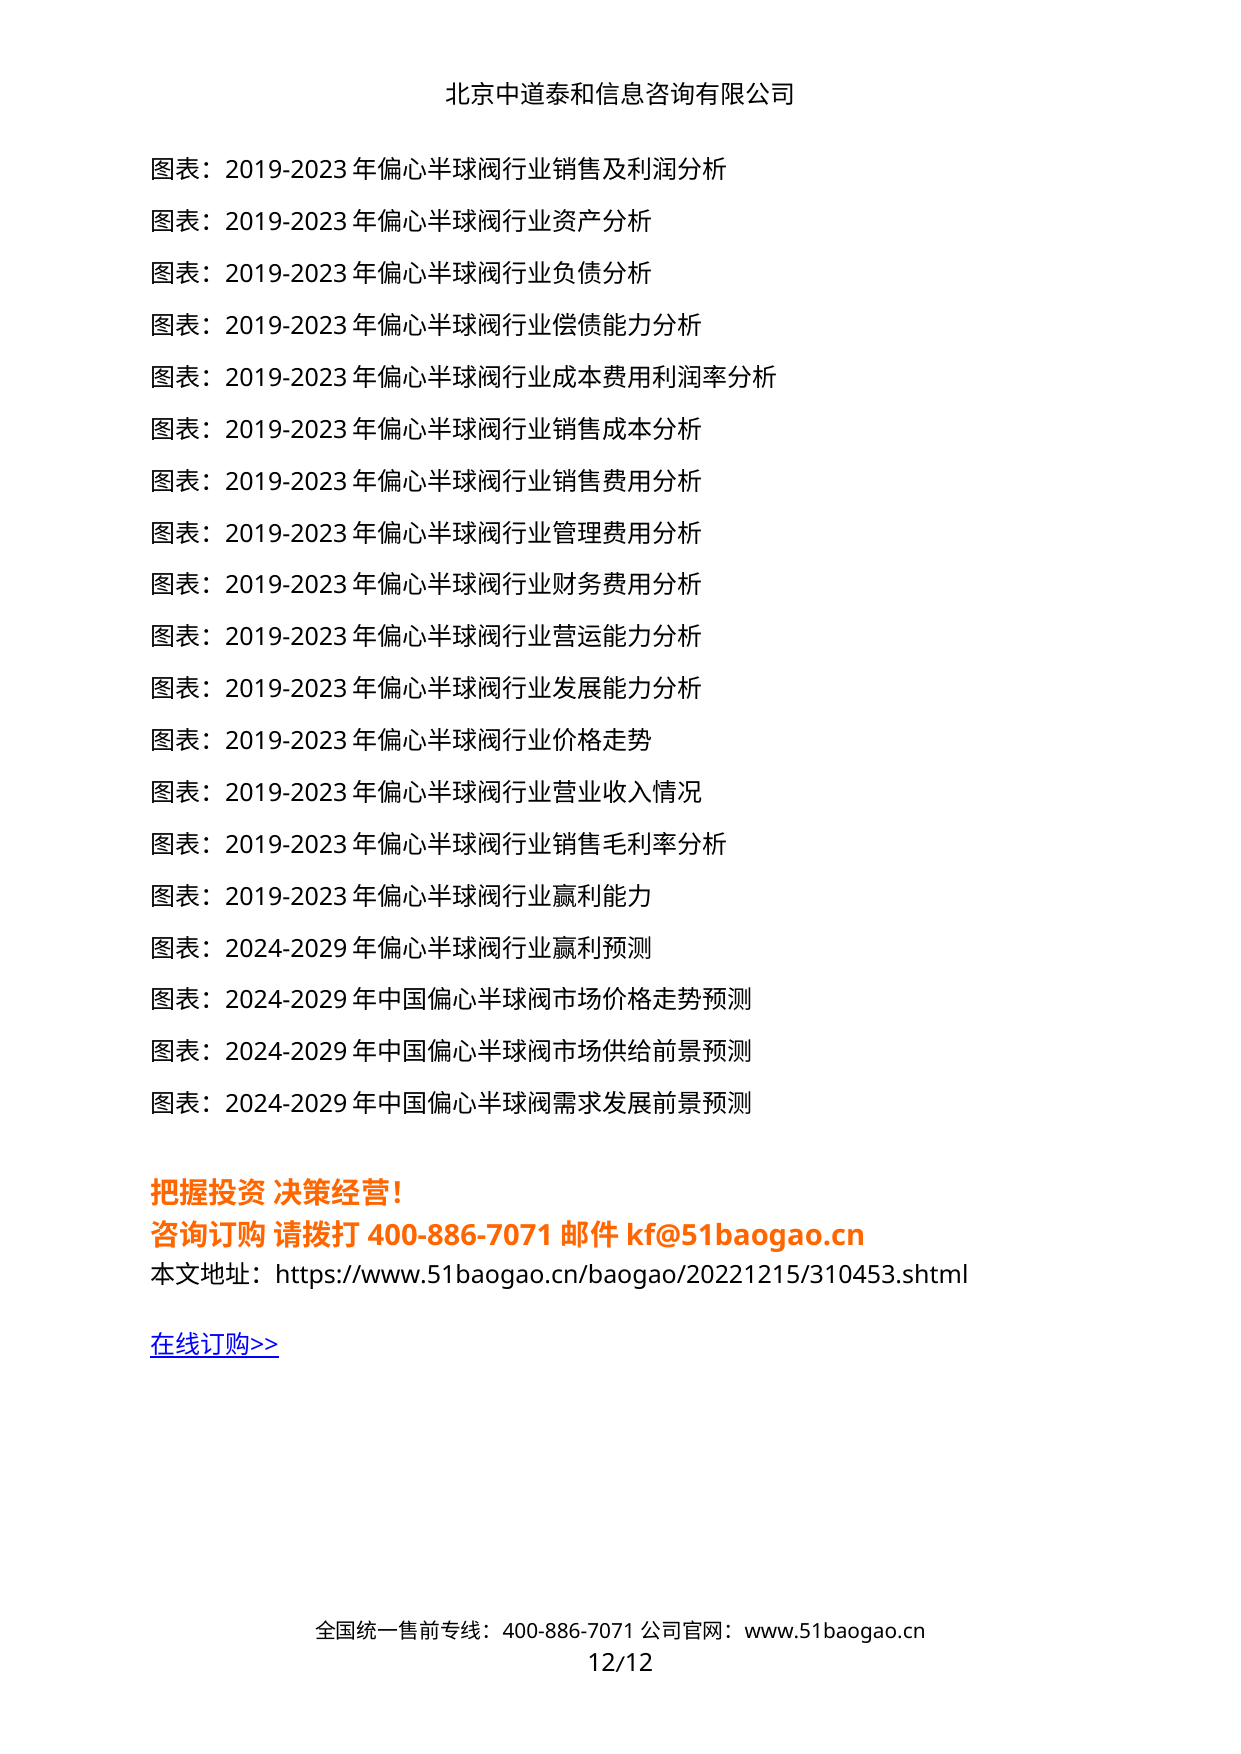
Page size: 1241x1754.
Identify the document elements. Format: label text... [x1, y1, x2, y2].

text 图表：2024-2029年中国偏心半球阀市场价格走势预测 [150, 980, 1090, 1016]
text 图表：2024-2029年中国偏心半球阀需求发展前景预测 [150, 1084, 1090, 1120]
text 图表：2019-2023年偏心半球阀行业资产分析 [150, 202, 1090, 238]
text 图表：2019-2023年偏心半球阀行业销售费用分析 [150, 461, 1090, 497]
text 图表：2019-2023年偏心半球阀行业财务费用分析 [150, 565, 1090, 601]
text 图表：2024-2029年中国偏心半球阀市场供给前景预测 [150, 1032, 1090, 1068]
text 图表：2019-2023年偏心半球阀行业销售成本分析 [150, 409, 1090, 446]
text 图表：2019-2023年偏心半球阀行业负债分析 [150, 254, 1090, 290]
text 图表：2019-2023年偏心半球阀行业偿债能力分析 [150, 306, 1090, 342]
text 图表：2019-2023年偏心半球阀行业发展能力分析 [150, 669, 1090, 705]
text 图表：2019-2023年偏心半球阀行业价格走势 [150, 721, 1090, 757]
text 图表：2019-2023年偏心半球阀行业成本费用利润率分析 [150, 357, 1090, 394]
text 图表：2019-2023年偏心半球阀行业营业收入情况 [150, 772, 1090, 809]
text 把握投资 决策经营！咨询订购 请拨打 400-886-7071 邮件 kf@51baogao.cn本文地址：https://www.51baogao.cn/baogao/20221215/310453.shtml [150, 1136, 1090, 1291]
text 图表：2019-2023年偏心半球阀行业销售毛利率分析 [150, 824, 1090, 861]
text 图表：2019-2023年偏心半球阀行业营运能力分析 [150, 617, 1090, 653]
text 图表：2024-2029年偏心半球阀行业赢利预测 [150, 928, 1090, 964]
text 图表：2019-2023年偏心半球阀行业销售及利润分析 [150, 150, 1090, 186]
text 图表：2019-2023年偏心半球阀行业管理费用分析 [150, 513, 1090, 549]
text 图表：2019-2023年偏心半球阀行业赢利能力 [150, 876, 1090, 912]
text 在线订购>> [150, 1291, 1090, 1361]
